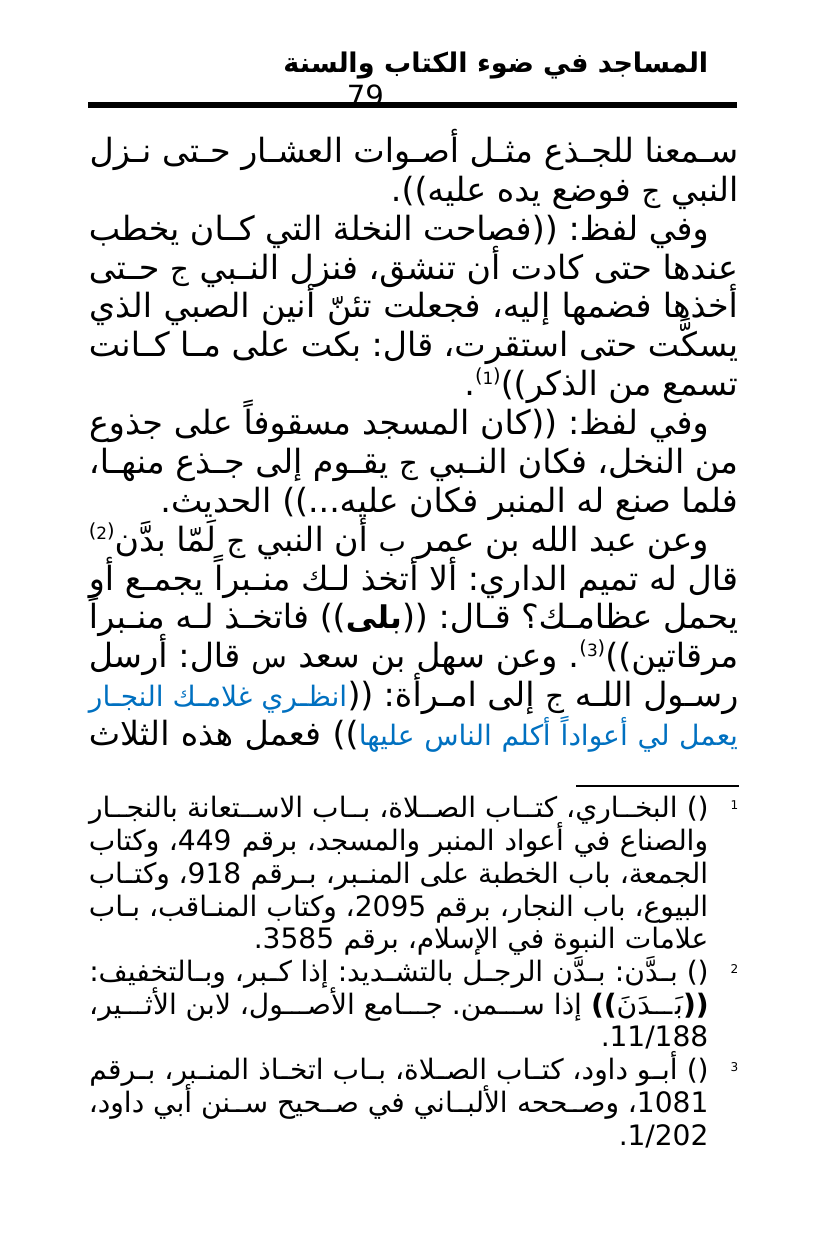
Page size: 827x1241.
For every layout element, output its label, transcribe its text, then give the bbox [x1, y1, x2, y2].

text وعن عبد الله بن عمر ب أن النبي ج لَمّا بدَّن() قال له تميم الداري: ألا أتخذ لك منبراً يجمع أو يحمل عظامك؟ قال: ((بلى)) فاتخذ له منبراً مرقاتين))(). وعن سهل بن سعد س قال: أرسل رسول الله ج إلى امرأة: ((انظري غلامك النجار يعمل لي أعواداً أكلم الناس عليها)) فعمل هذه الثلاث درجات، ثم أمر بها رسول الله ج فوضعت هذا الموضع(). [89, 520, 738, 753]
text وفي لفظ: ((كان المسجد مسقوفاً على جذوع من النخل، فكان النبي ج يقوم إلى جذع منها، فلما صنع له المنبر فكان عليه...)) الحديث. [89, 403, 738, 520]
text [89, 132, 738, 209]
text وفي لفظ: ((فصاحت النخلة التي كان يخطب عندها حتى كادت أن تنشق، فنزل النبي ج حتى أخذها فضمها إليه، فجعلت تئنّ أنين الصبي الذي يسكَّت حتى استقرت، قال: بكت على ما كانت تسمع من الذكر))(). [89, 209, 738, 403]
